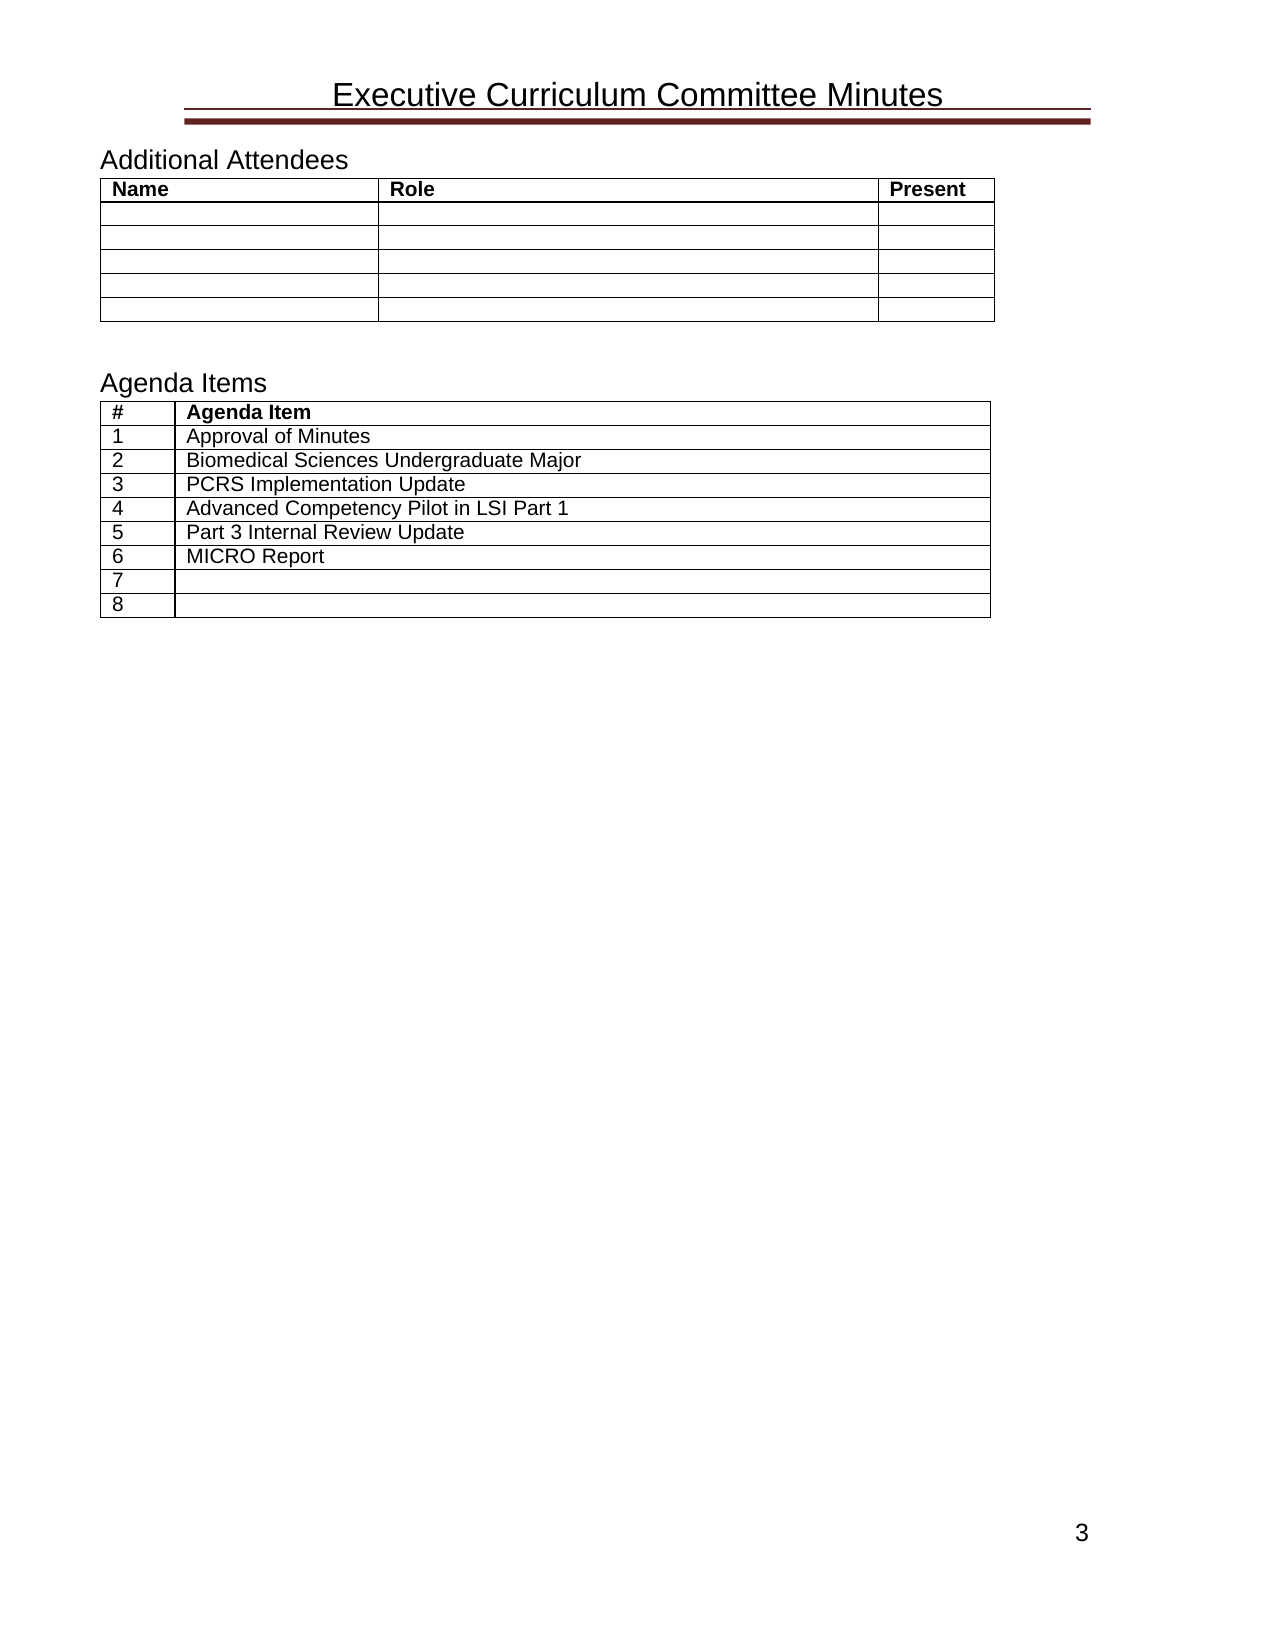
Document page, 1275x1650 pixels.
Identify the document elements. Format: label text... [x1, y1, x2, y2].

table_cell [379, 226, 878, 249]
table_cell 3 [101, 474, 174, 497]
table_cell [879, 226, 994, 249]
table_header Role [379, 179, 878, 201]
table_cell Approval of Minutes [176, 426, 990, 449]
table_cell 8 [101, 594, 174, 617]
table_header Agenda Item [176, 402, 990, 425]
table_header Present [879, 179, 994, 201]
table_cell [101, 203, 378, 225]
table_cell [879, 274, 994, 297]
table_cell 5 [101, 522, 174, 545]
table_cell [879, 298, 994, 321]
table_cell 6 [101, 546, 174, 569]
table_cell Part 3 Internal Review Update [176, 522, 990, 545]
table_cell [176, 570, 990, 593]
table_cell 2 [101, 450, 174, 473]
table_cell [879, 250, 994, 273]
table_cell 1 [101, 426, 174, 449]
subtitle Additional Attendees [100, 144, 1198, 175]
table_cell [879, 203, 994, 225]
table_header # [101, 402, 174, 425]
table_cell Advanced Competency Pilot in LSI Part 1 [176, 498, 990, 521]
table_cell [101, 226, 378, 249]
table_header Name [101, 179, 378, 201]
table_cell [101, 274, 378, 297]
table_cell [379, 203, 878, 225]
table_cell 4 [101, 498, 174, 521]
table_cell PCRS Implementation Update [176, 474, 990, 497]
table_cell [176, 594, 990, 617]
table_cell MICRO Report [176, 546, 990, 569]
table_cell [101, 298, 378, 321]
table_cell 7 [101, 570, 174, 593]
table_cell [101, 250, 378, 273]
table_cell Biomedical Sciences Undergraduate Major [176, 450, 990, 473]
table_cell [379, 250, 878, 273]
table_cell [379, 274, 878, 297]
subtitle Agenda Items [100, 367, 1198, 399]
table_cell [379, 298, 878, 321]
